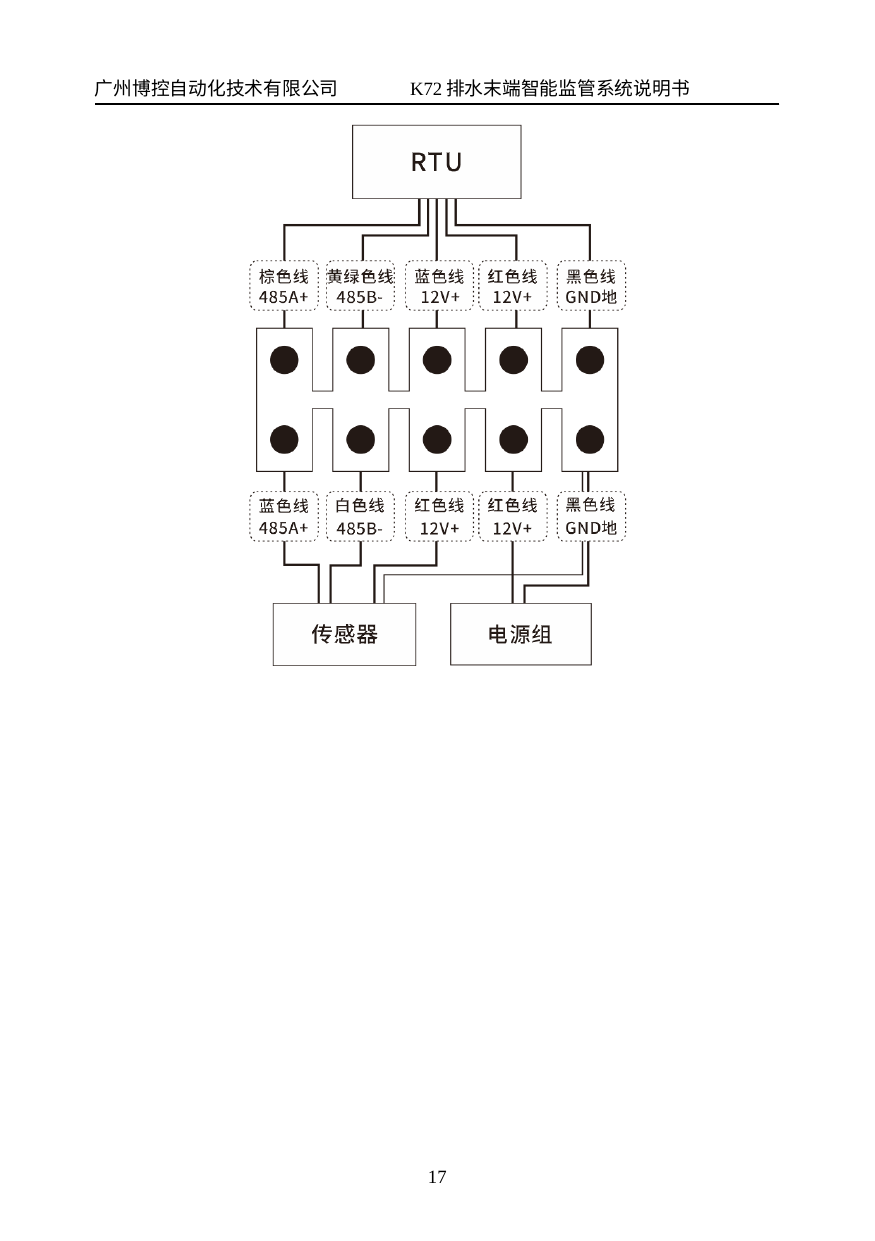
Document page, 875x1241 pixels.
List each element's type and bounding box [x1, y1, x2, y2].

picture [226, 118, 648, 670]
